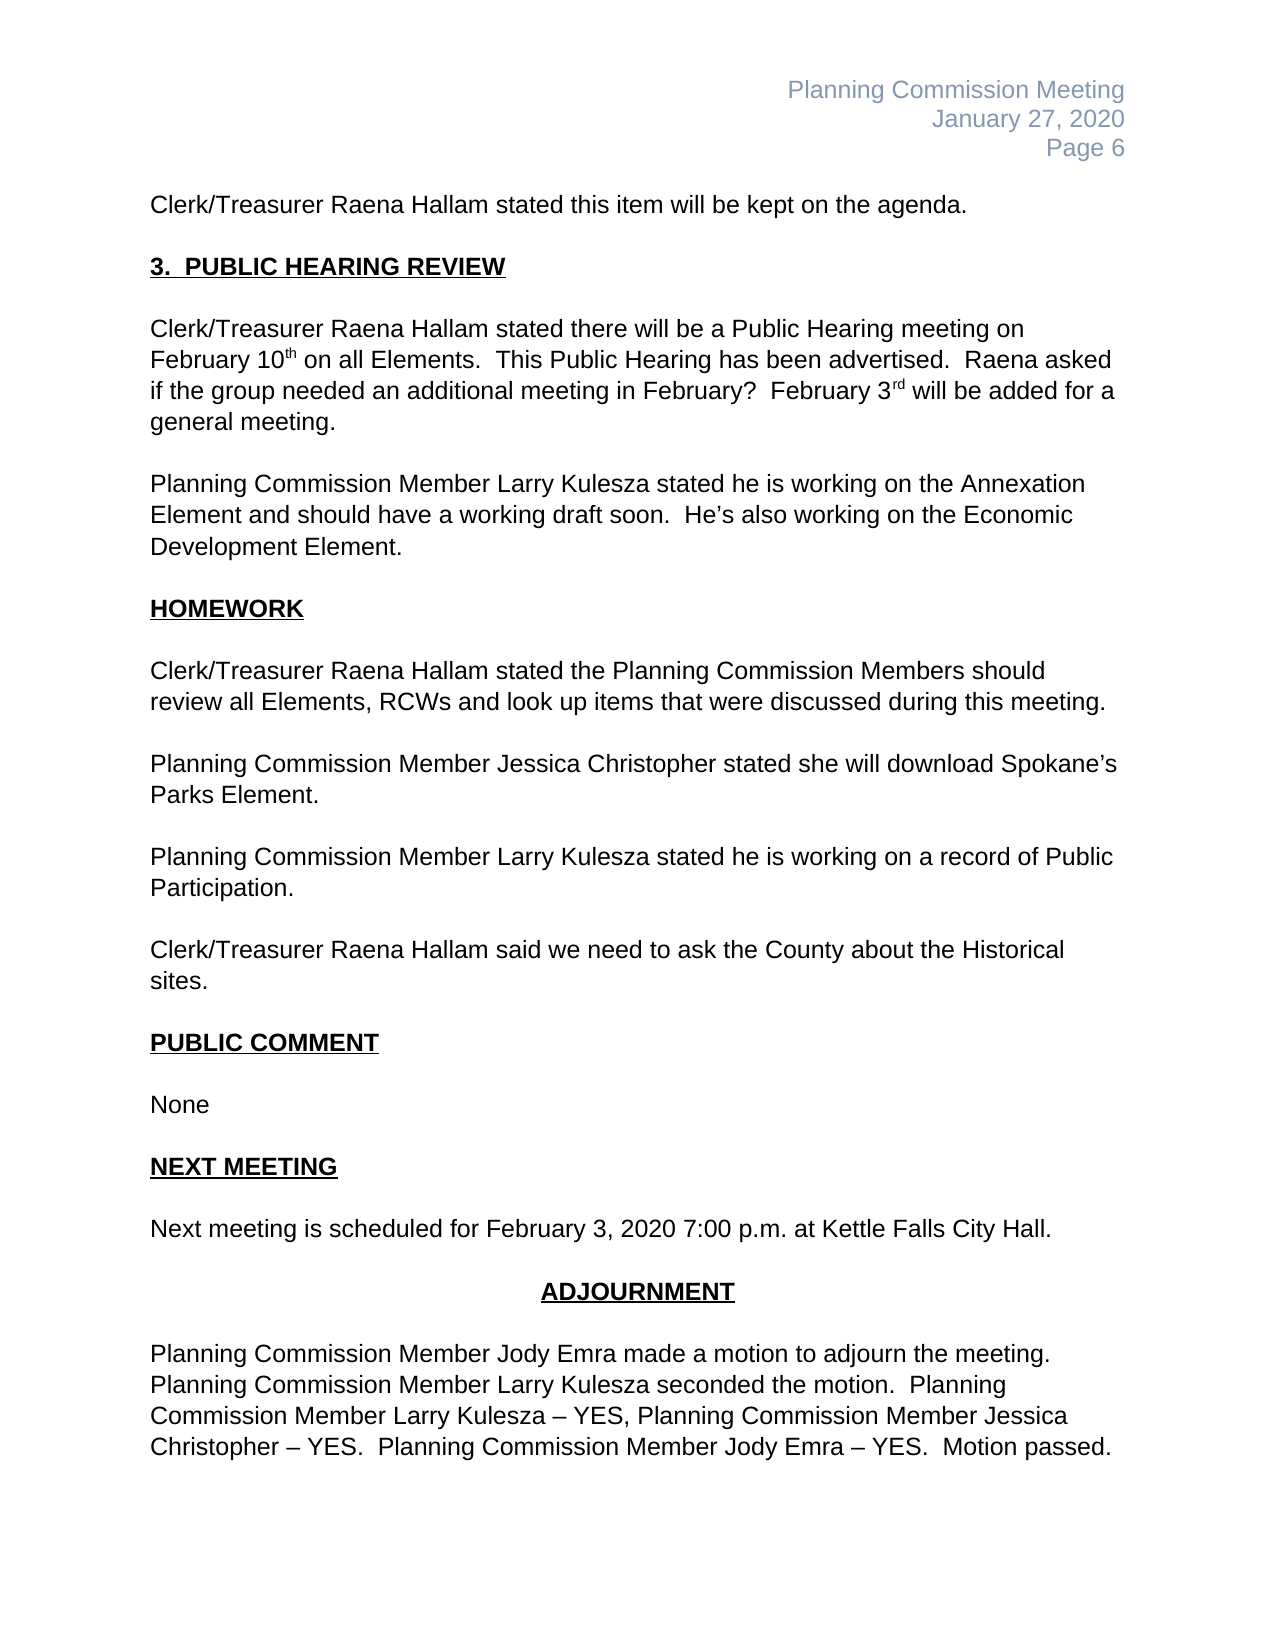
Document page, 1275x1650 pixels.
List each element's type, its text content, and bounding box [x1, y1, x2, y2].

text Clerk/Treasurer Raena Hallam stated the Planning Commission Members should review all Elements, RCWs and look up items that were discussed during this meeting. [150, 656, 1125, 715]
text NEXT MEETING [150, 1152, 1125, 1181]
text ADJOURNMENT [150, 1276, 1125, 1305]
text Planning Commission Member Larry Kulesza stated he is working on the Annexation Element and should have a working draft soon. He’s also working on the Economic Development Element. [150, 469, 1125, 560]
text Clerk/Treasurer Raena Hallam stated there will be a Public Hearing meeting on February 10th on all Elements. This Public Hearing has been advertised. Raena asked if the group needed an additional meeting in February? February 3rd will be added for a general meeting. [150, 314, 1125, 436]
text Planning Commission Member Jody Emra made a motion to adjourn the meeting. Planning Commission Member Larry Kulesza seconded the motion. Planning Commission Member Larry Kulesza – YES, Planning Commission Member Jessica Christopher – YES. Planning Commission Member Jody Emra – YES. Motion passed. [150, 1338, 1125, 1460]
text Clerk/Treasurer Raena Hallam stated this item will be kept on the agenda. [150, 190, 1125, 219]
text Clerk/Treasurer Raena Hallam said we need to ask the County about the Historical sites. [150, 935, 1125, 995]
text Planning Commission Member Jessica Christopher stated she will download Spokane’s Parks Element. [150, 749, 1125, 808]
text PUBLIC COMMENT [150, 1028, 1125, 1057]
text None [150, 1090, 1125, 1119]
text Planning Commission Member Larry Kulesza stated he is working on a record of Public Participation. [150, 842, 1125, 902]
text 3. PUBLIC HEARING REVIEW [150, 252, 1125, 281]
text HOMEWORK [150, 593, 1125, 622]
text Next meeting is scheduled for February 3, 2020 7:00 p.m. at Kettle Falls City Hall. [150, 1214, 1125, 1243]
